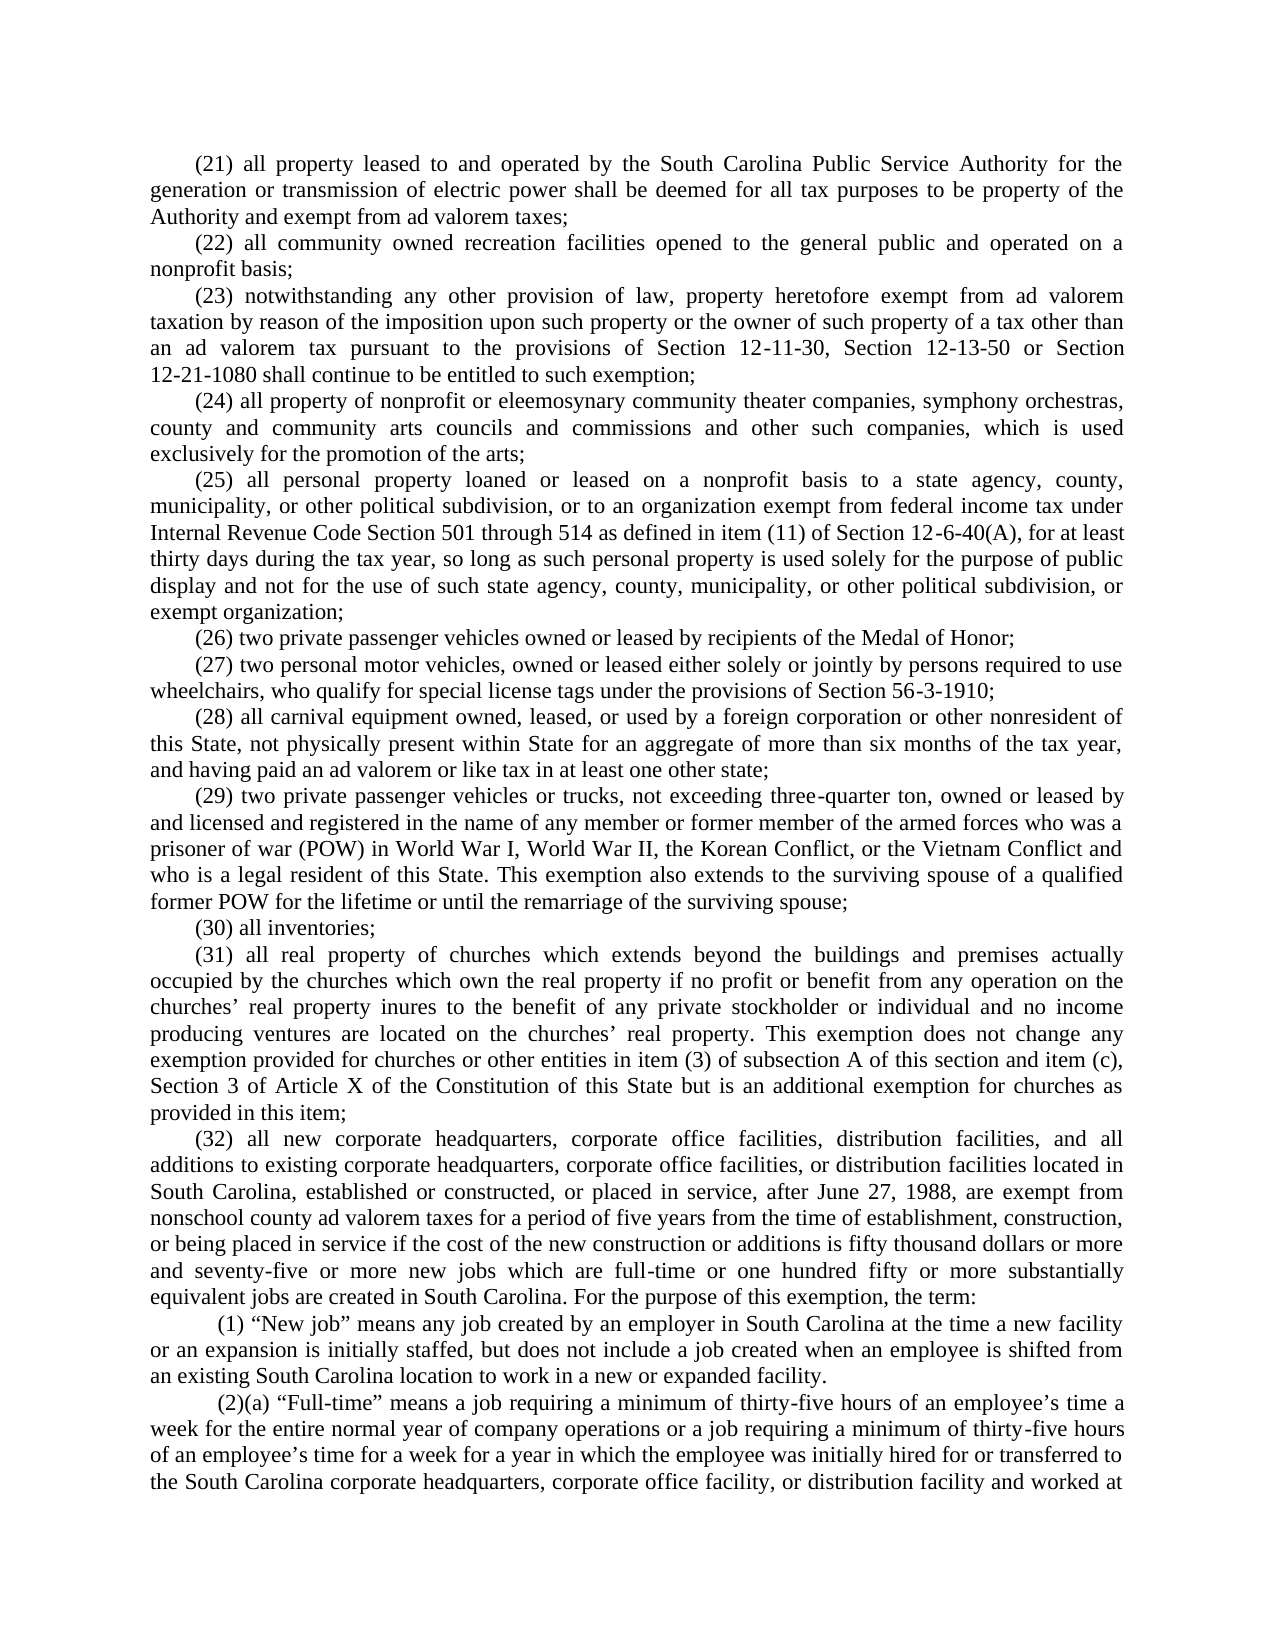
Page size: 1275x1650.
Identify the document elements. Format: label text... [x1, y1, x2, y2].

text (1) “New job” means any job created by an employer in South Carolina at the time a new facility or an expansion is initially staffed, but does not include a job created when an employee is shifted from an existing South Carolina location to work in a new or expanded facility. [150, 1309, 1125, 1389]
text (31) all real property of churches which extends beyond the buildings and premises actually occupied by the churches which own the real property if no profit or benefit from any operation on the churches’ real property inures to the benefit of any private stockholder or individual and no income producing ventures are located on the churches’ real property. This exemption does not change any exemption provided for churches or other entities in item (3) of subsection A of this section and item (c), Section 3 of Article X of the Constitution of this State but is an additional exemption for churches as provided in this item; [150, 941, 1125, 1125]
text (32) all new corporate headquarters, corporate office facilities, distribution facilities, and all additions to existing corporate headquarters, corporate office facilities, or distribution facilities located in South Carolina, established or constructed, or placed in service, after June 27, 1988, are exempt from nonschool county ad valorem taxes for a period of five years from the time of establishment, construction, or being placed in service if the cost of the new construction or additions is fifty thousand dollars or more and seventy-five or more new jobs which are full-time or one hundred fifty or more substantially equivalent jobs are created in South Carolina. For the purpose of this exemption, the term: [150, 1125, 1125, 1309]
text (26) two private passenger vehicles owned or leased by recipients of the Medal of Honor; [150, 624, 1125, 651]
text (23) notwithstanding any other provision of law, property heretofore exempt from ad valorem taxation by reason of the imposition upon such property or the owner of such property of a tax other than an ad valorem tax pursuant to the provisions of Section 12-11-30, Section 12-13-50 or Section 12-21-1080 shall continue to be entitled to such exemption; [150, 282, 1125, 387]
text (22) all community owned recreation facilities opened to the general public and operated on a nonprofit basis; [150, 229, 1125, 282]
text (29) two private passenger vehicles or trucks, not exceeding three-quarter ton, owned or leased by and licensed and registered in the name of any member or former member of the armed forces who was a prisoner of war (POW) in World War I, World War II, the Korean Conflict, or the Vietnam Conflict and who is a legal resident of this State. This exemption also extends to the surviving spouse of a qualified former POW for the lifetime or until the remarriage of the surviving spouse; [150, 782, 1125, 914]
text (25) all personal property loaned or leased on a nonprofit basis to a state agency, county, municipality, or other political subdivision, or to an organization exempt from federal income tax under Internal Revenue Code Section 501 through 514 as defined in item (11) of Section 12-6-40(A), for at least thirty days during the tax year, so long as such personal property is used solely for the purpose of public display and not for the use of such state agency, county, municipality, or other political subdivision, or exempt organization; [150, 466, 1125, 624]
text (28) all carnival equipment owned, leased, or used by a foreign corporation or other nonresident of this State, not physically present within State for an aggregate of more than six months of the tax year, and having paid an ad valorem or like tax in at least one other state; [150, 703, 1125, 782]
text (24) all property of nonprofit or eleemosynary community theater companies, symphony orchestras, county and community arts councils and commissions and other such companies, which is used exclusively for the promotion of the arts; [150, 387, 1125, 466]
text (30) all inventories; [150, 914, 1125, 941]
text (21) all property leased to and operated by the South Carolina Public Service Authority for the generation or transmission of electric power shall be deemed for all tax purposes to be property of the Authority and exempt from ad valorem taxes; [150, 150, 1125, 229]
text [150, 1389, 1125, 1494]
text (27) two personal motor vehicles, owned or leased either solely or jointly by persons required to use wheelchairs, who qualify for special license tags under the provisions of Section 56-3-1910; [150, 651, 1125, 703]
